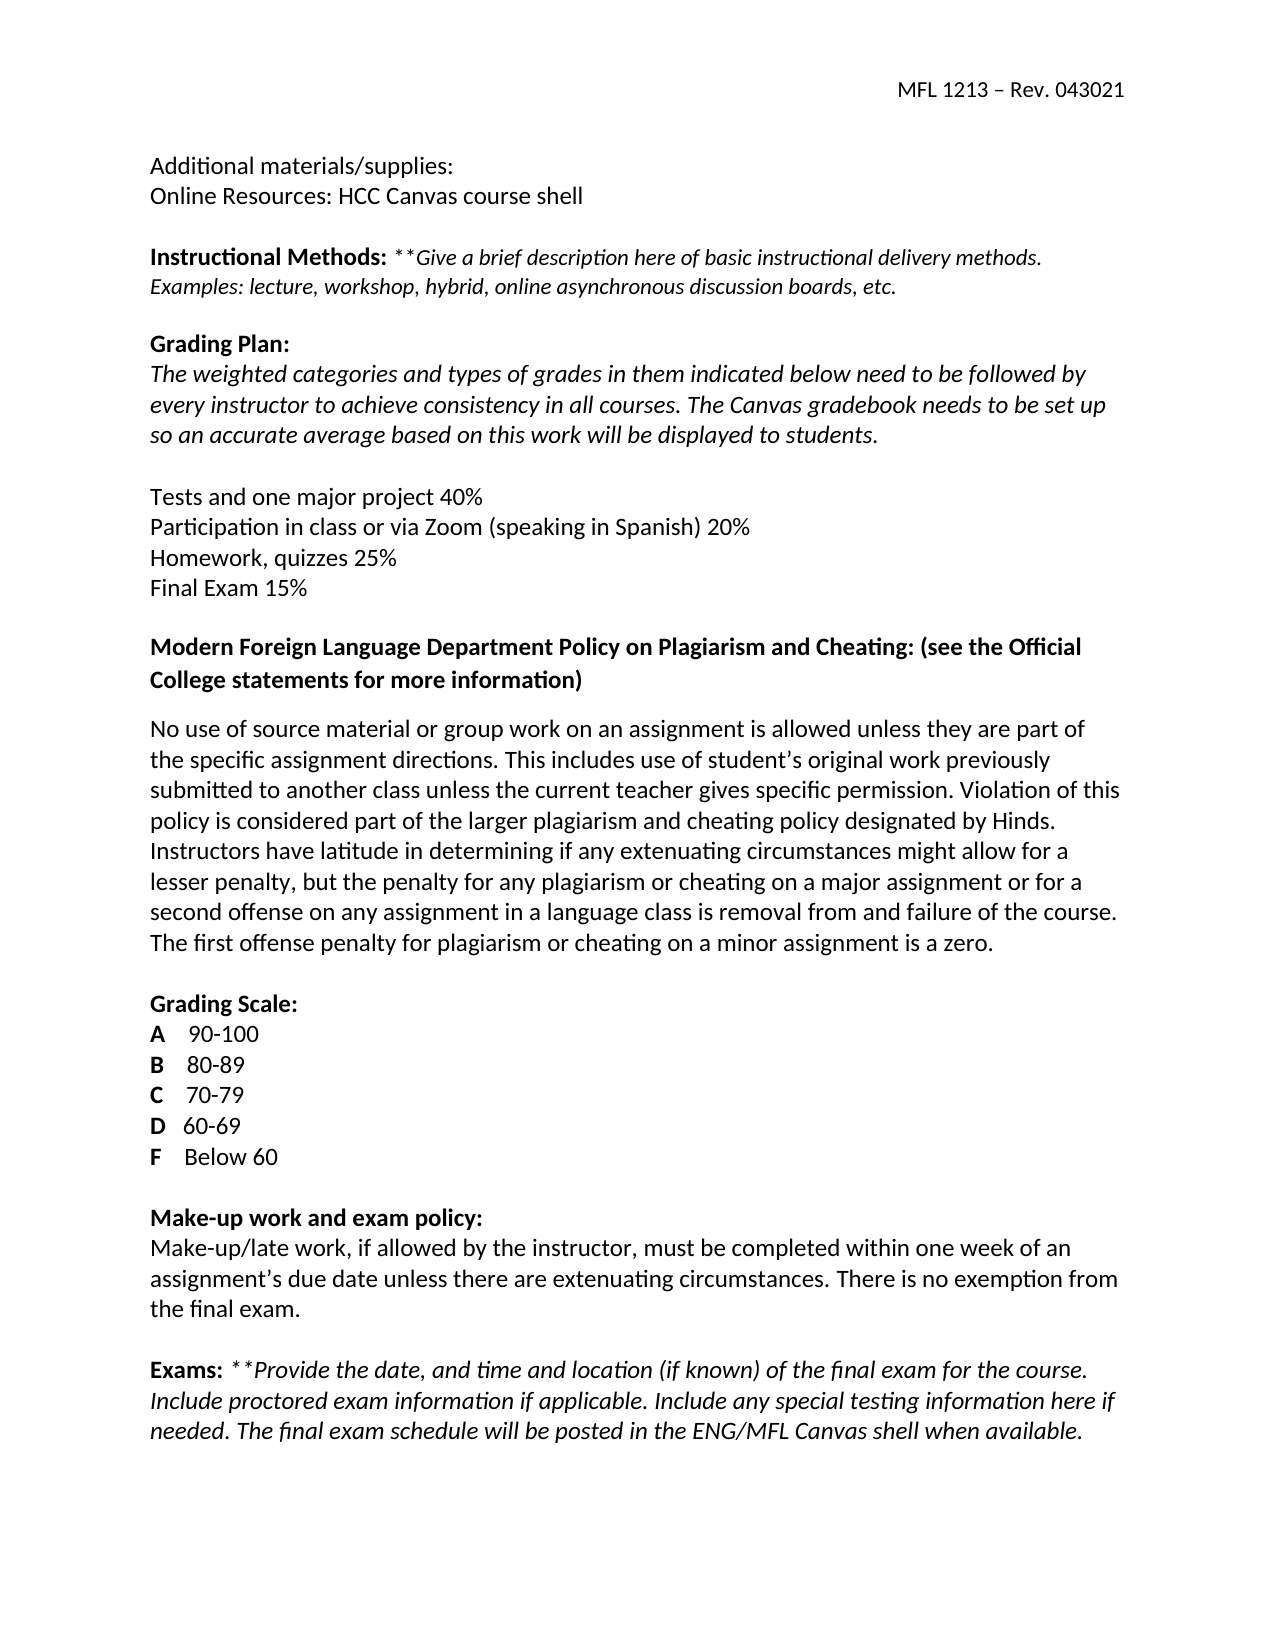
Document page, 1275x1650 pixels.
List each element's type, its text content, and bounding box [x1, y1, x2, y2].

text Final Exam 15% [150, 572, 1125, 631]
text Participation in class or via Zoom (speaking in Spanish) 20% [150, 511, 1125, 542]
text Exams: **Provide the date, and time and location (if known) of the final exam for the course. Include proctored exam information if applicable. Include any special testing information here if needed. The final exam schedule will be posted in the ENG/MFL Canvas shell when available. [150, 1354, 1125, 1446]
text Grading Scale: [150, 988, 1125, 1018]
text Homework, quizzes 25% [150, 542, 1125, 572]
text Tests and one major project 40% [150, 481, 1125, 511]
text Grading Plan: [150, 328, 1125, 359]
text The weighted categories and types of grades in them indicated below need to be followed by every instructor to achieve consistency in all courses. The Canvas gradebook needs to be set up so an accurate average based on this work will be displayed to students. [150, 359, 1125, 450]
text No use of source material or group work on an assignment is allowed unless they are part of the specific assignment directions. This includes use of student’s original work previously submitted to another class unless the current teacher gives specific permission. Violation of this policy is considered part of the larger plagiarism and cheating policy designated by Hinds. Instructors have latitude in determining if any extenuating circumstances might allow for a lesser penalty, but the penalty for any plagiarism or cheating on a major assignment or for a second offense on any assignment in a language class is removal from and failure of the course. The first offense penalty for plagiarism or cheating on a minor assignment is a zero. [150, 713, 1125, 957]
text Make-up work and exam policy: Make-up/late work, if allowed by the instructor, must be completed within one week of an assignment’s due date unless there are extenuating circumstances. There is no exemption from the final exam. [150, 1202, 1125, 1324]
text Modern Foreign Language Department Policy on Plagiarism and Cheating: (see the Official College statements for more information) [150, 631, 1125, 694]
text Additional materials/supplies: Online Resources: HCC Canvas course shell Instructional Methods: **Give a brief description here of basic instructional delivery methods. Examples: lecture, workshop, hybrid, online asynchronous discussion boards, etc. [150, 150, 1125, 328]
text A 90-100 B 80-89 C 70-79 D 60-69 F Below 60 [150, 1018, 1125, 1171]
